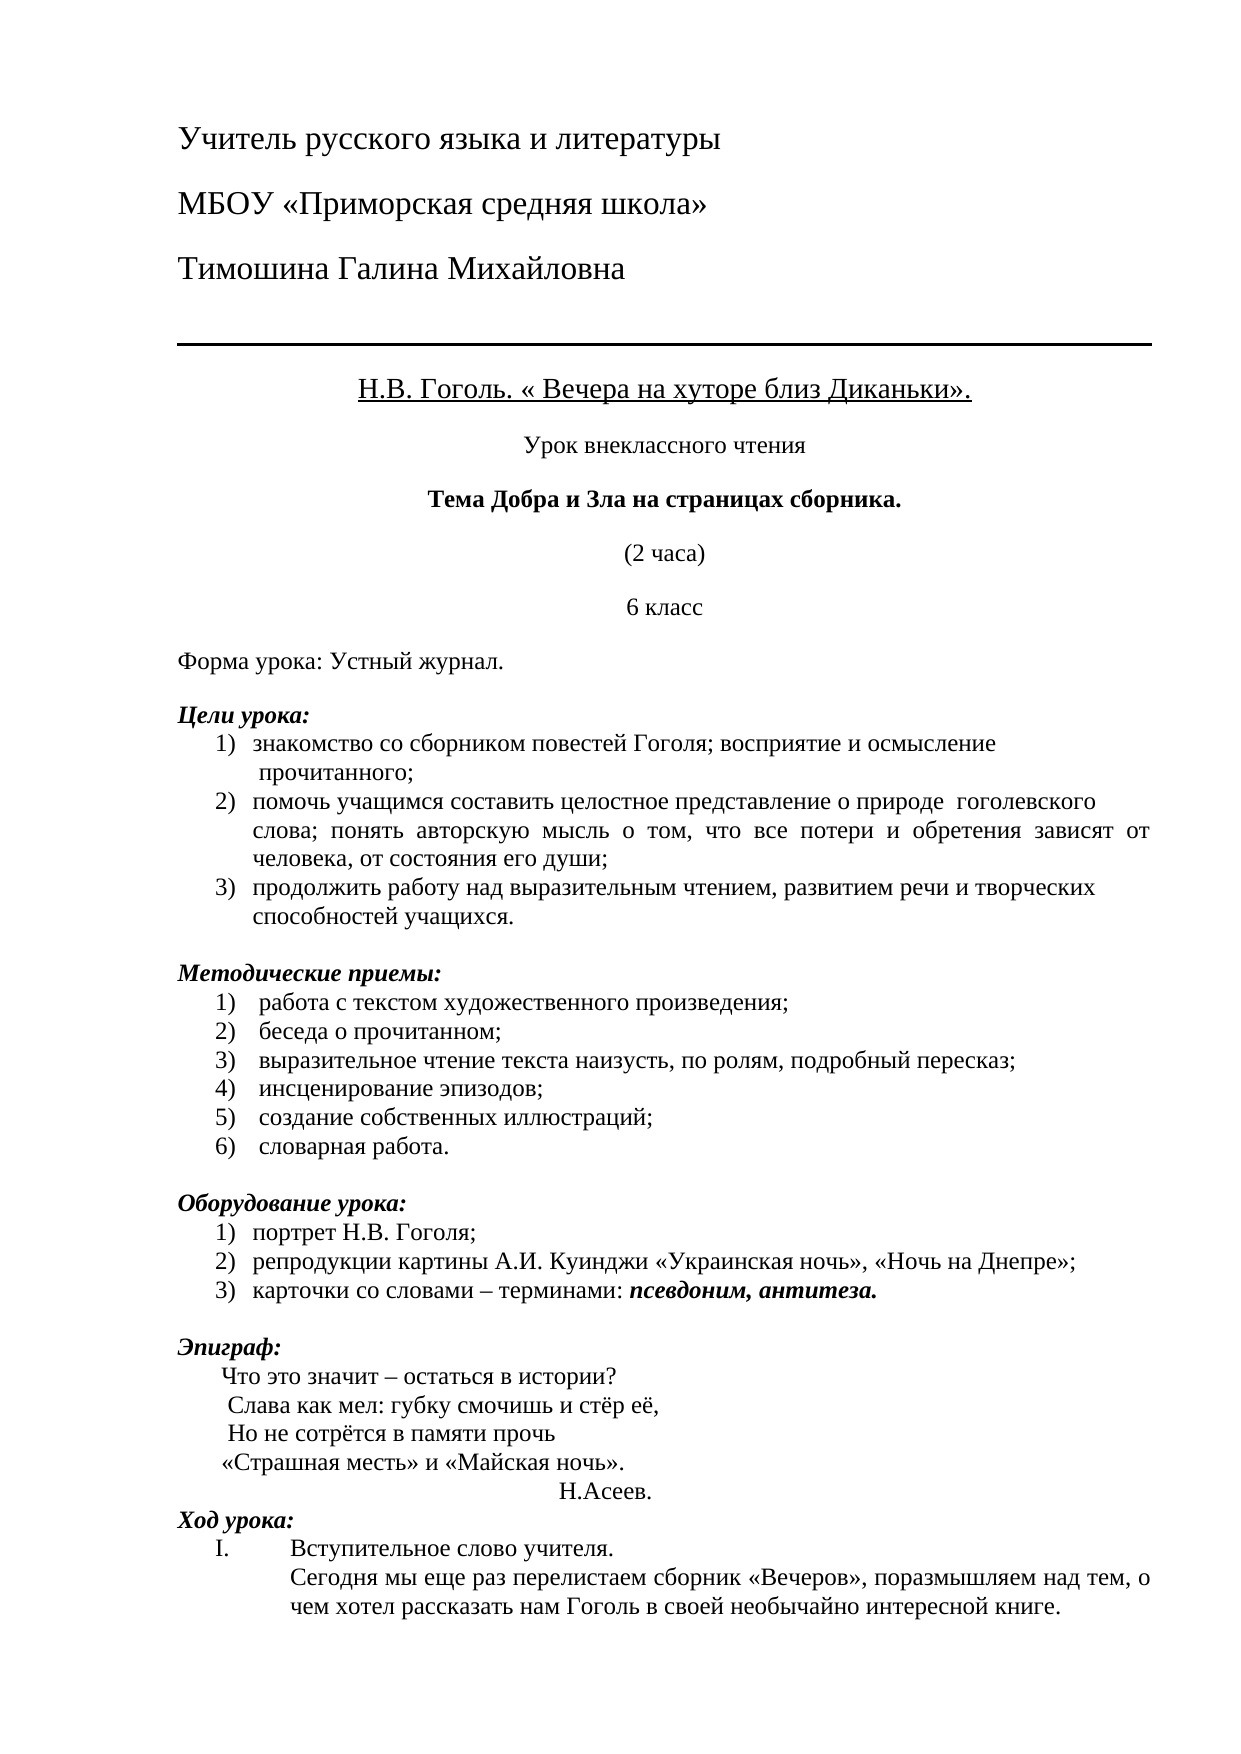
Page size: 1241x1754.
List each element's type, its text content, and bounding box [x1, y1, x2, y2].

list карточки со словами – терминами: псевдоним, антитеза. [215, 1275, 1152, 1303]
text Н.Асеев. [177, 1476, 1152, 1505]
list создание собственных иллюстраций; [215, 1102, 1152, 1131]
text Слава как мел: губку смочишь и стёр её, [177, 1390, 1152, 1418]
text Эпиграф: [177, 1332, 1152, 1361]
text Сегодня мы еще раз перелистаем сборник «Вечеров», поразмышляем над тем, о чем хотел рассказать нам Гоголь в своей необычайно интересной книге. [290, 1562, 1152, 1620]
list помочь учащимся составить целостное представление о природе гоголевского [215, 786, 1152, 815]
list прочитанного; [252, 757, 1152, 786]
text Учитель русского языка и литературы [177, 118, 1152, 156]
text Тимошина Галина Михайловна [177, 248, 1152, 286]
text Цели урока: [177, 700, 1152, 728]
text Н.В. Гоголь. « Вечера на хуторе близ Диканьки». [177, 371, 1152, 404]
list выразительное чтение текста наизусть, по ролям, подробный пересказ; [215, 1045, 1152, 1073]
list инсценирование эпизодов; [215, 1073, 1152, 1102]
text Тема Добра и Зла на страницах сборника. [177, 484, 1152, 513]
list продолжить работу над выразительным чтением, развитием речи и творческих [215, 872, 1152, 901]
text «Страшная месть» и «Майская ночь». [177, 1447, 1152, 1476]
list портрет Н.В. Гоголя; [215, 1217, 1152, 1246]
list слова; понять авторскую мысль о том, что все потери и обретения зависят от человека, от состояния его души; [252, 815, 1152, 872]
list беседа о прочитанном; [215, 1016, 1152, 1045]
list словарная работа. [215, 1131, 1152, 1160]
text МБОУ «Приморская средняя школа» [177, 183, 1152, 221]
text (2 часа) [177, 538, 1152, 567]
list репродукции картины А.И. Куинджи «Украинская ночь», «Ночь на Днепре»; [215, 1246, 1152, 1275]
text Что это значит – остаться в истории? [177, 1361, 1152, 1390]
text Ход урока: [177, 1505, 1152, 1533]
list работа с текстом художественного произведения; [215, 987, 1152, 1016]
text Методические приемы: [177, 958, 1152, 987]
text Оборудование урока: [177, 1188, 1152, 1217]
text Форма урока: Устный журнал. [177, 646, 1152, 674]
text Урок внеклассного чтения [177, 430, 1152, 459]
text способностей учащихся. [177, 901, 1152, 930]
text Но не сотрётся в памяти прочь [177, 1418, 1152, 1447]
list знакомство со сборником повестей Гоголя; восприятие и осмысление [215, 728, 1152, 757]
text 6 класс [177, 592, 1152, 621]
list Вступительное слово учителя. [215, 1533, 1152, 1562]
